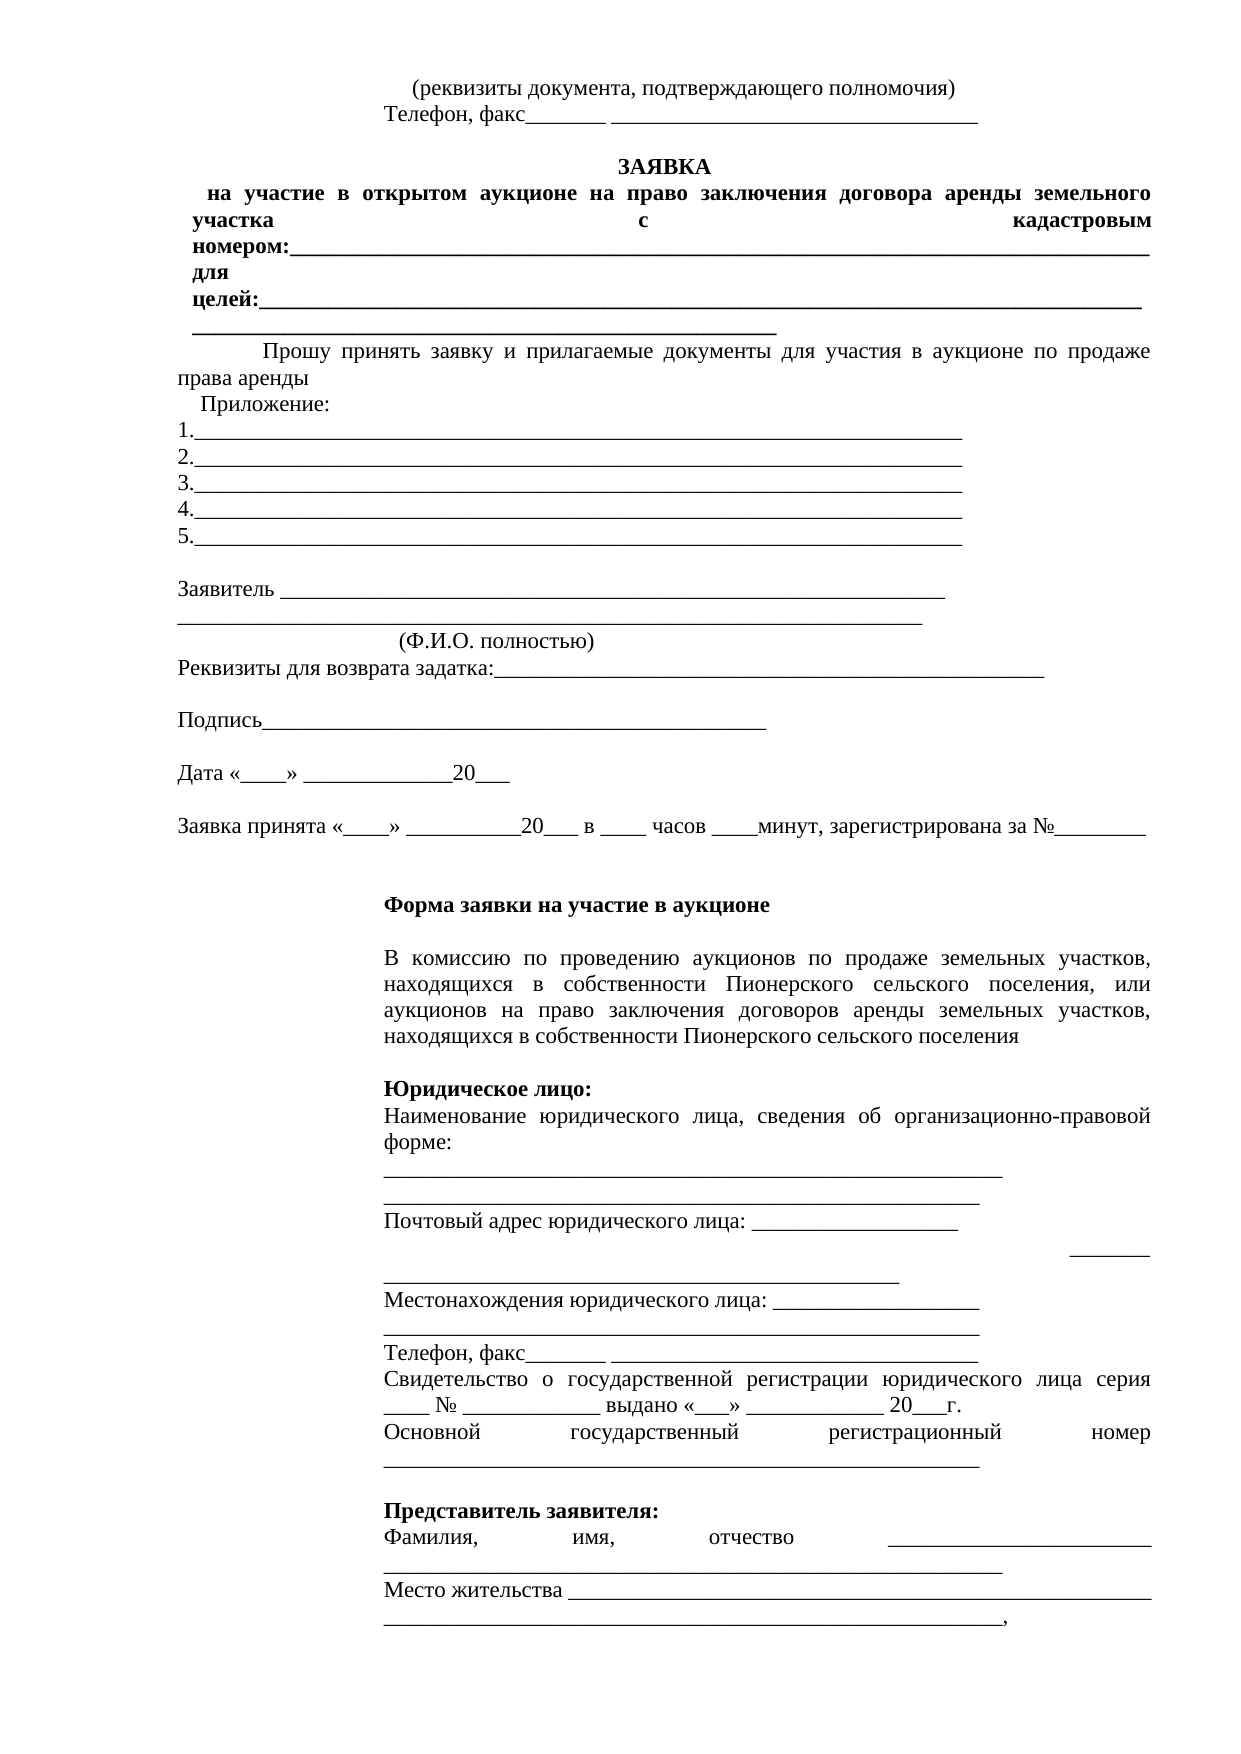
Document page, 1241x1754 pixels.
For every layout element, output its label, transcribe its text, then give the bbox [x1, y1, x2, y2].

text Представитель заявителя: [383, 1497, 1152, 1523]
text 4.___________________________________________________________________ [177, 496, 1152, 522]
text 2.___________________________________________________________________ [177, 443, 1152, 469]
text ____________________________________________________ [383, 1312, 1152, 1339]
text для целей:________________________________________________________________________________________________________________________________ [192, 258, 1152, 337]
text Телефон, факс_______ ________________________________ [383, 100, 1152, 127]
text Место жительства ___________________________________ __ ______________________________________________________, [383, 1576, 1152, 1629]
text ____________________________________________________ [383, 1181, 1152, 1207]
text Свидетельство о государственной регистрации юридического лица серия ____ № ____________ выдано «___» ____________ 20___г. [383, 1365, 1152, 1418]
text (реквизиты документа, подтверждающего полномочия) [383, 74, 1152, 100]
text Основной государственный регистрационный номер ____________________________________________________ [383, 1418, 1152, 1471]
text ______________________________________________________ [383, 1154, 1152, 1181]
text Почтовый адрес юридического лица: __________________ [383, 1207, 1152, 1233]
text ____________________________________________________ [383, 1233, 1152, 1286]
text Юридическое лицо: [383, 1075, 1152, 1102]
text (Ф.И.О. полностью) [177, 627, 1152, 654]
text на участие в открытом аукционе на право заключения договора аренды земельного участка с кадастровым номером:___________________________________________________________________________ [192, 179, 1152, 258]
text Заявка принята «____» __________20___ в ____ часов ____минут, зарегистрирована за №________ [177, 812, 1152, 838]
text 3.___________________________________________________________________ [177, 469, 1152, 496]
text Приложение: [177, 390, 1152, 416]
text В комиссию по проведению аукционов по продаже земельных участков, находящихся в собственности Пионерского сельского поселения, или аукционов на право заключения договоров аренды земельных участков, находящихся в собственности Пионерского сельского поселения [383, 943, 1152, 1049]
text Прошу принять заявку и прилагаемые документы для участия в аукционе по продаже права аренды [177, 337, 1152, 390]
text Наименование юридического лица, сведения об организационно-правовой форме: [383, 1102, 1152, 1154]
text 5.___________________________________________________________________ [177, 522, 1152, 548]
text Заявитель __________________________________________________________ [177, 574, 1152, 601]
text Подпись____________________________________________ [177, 706, 1152, 733]
text ЗАЯВКА [177, 153, 1152, 179]
text Местонахождения юридического лица: __________________ [383, 1286, 1152, 1312]
text 1.___________________________________________________________________ [177, 416, 1152, 443]
text Форма заявки на участие в аукционе [383, 891, 1152, 917]
text Телефон, факс_______ ________________________________ [383, 1339, 1152, 1365]
text Фамилия, имя, отчество _______________________ ______________________________________________________ [383, 1523, 1152, 1576]
text Дата «____» _____________20___ [177, 759, 1152, 785]
text _________________________________________________________________ [177, 601, 1152, 627]
text Реквизиты для возврата задатка:________________________________________________ [177, 654, 1152, 680]
